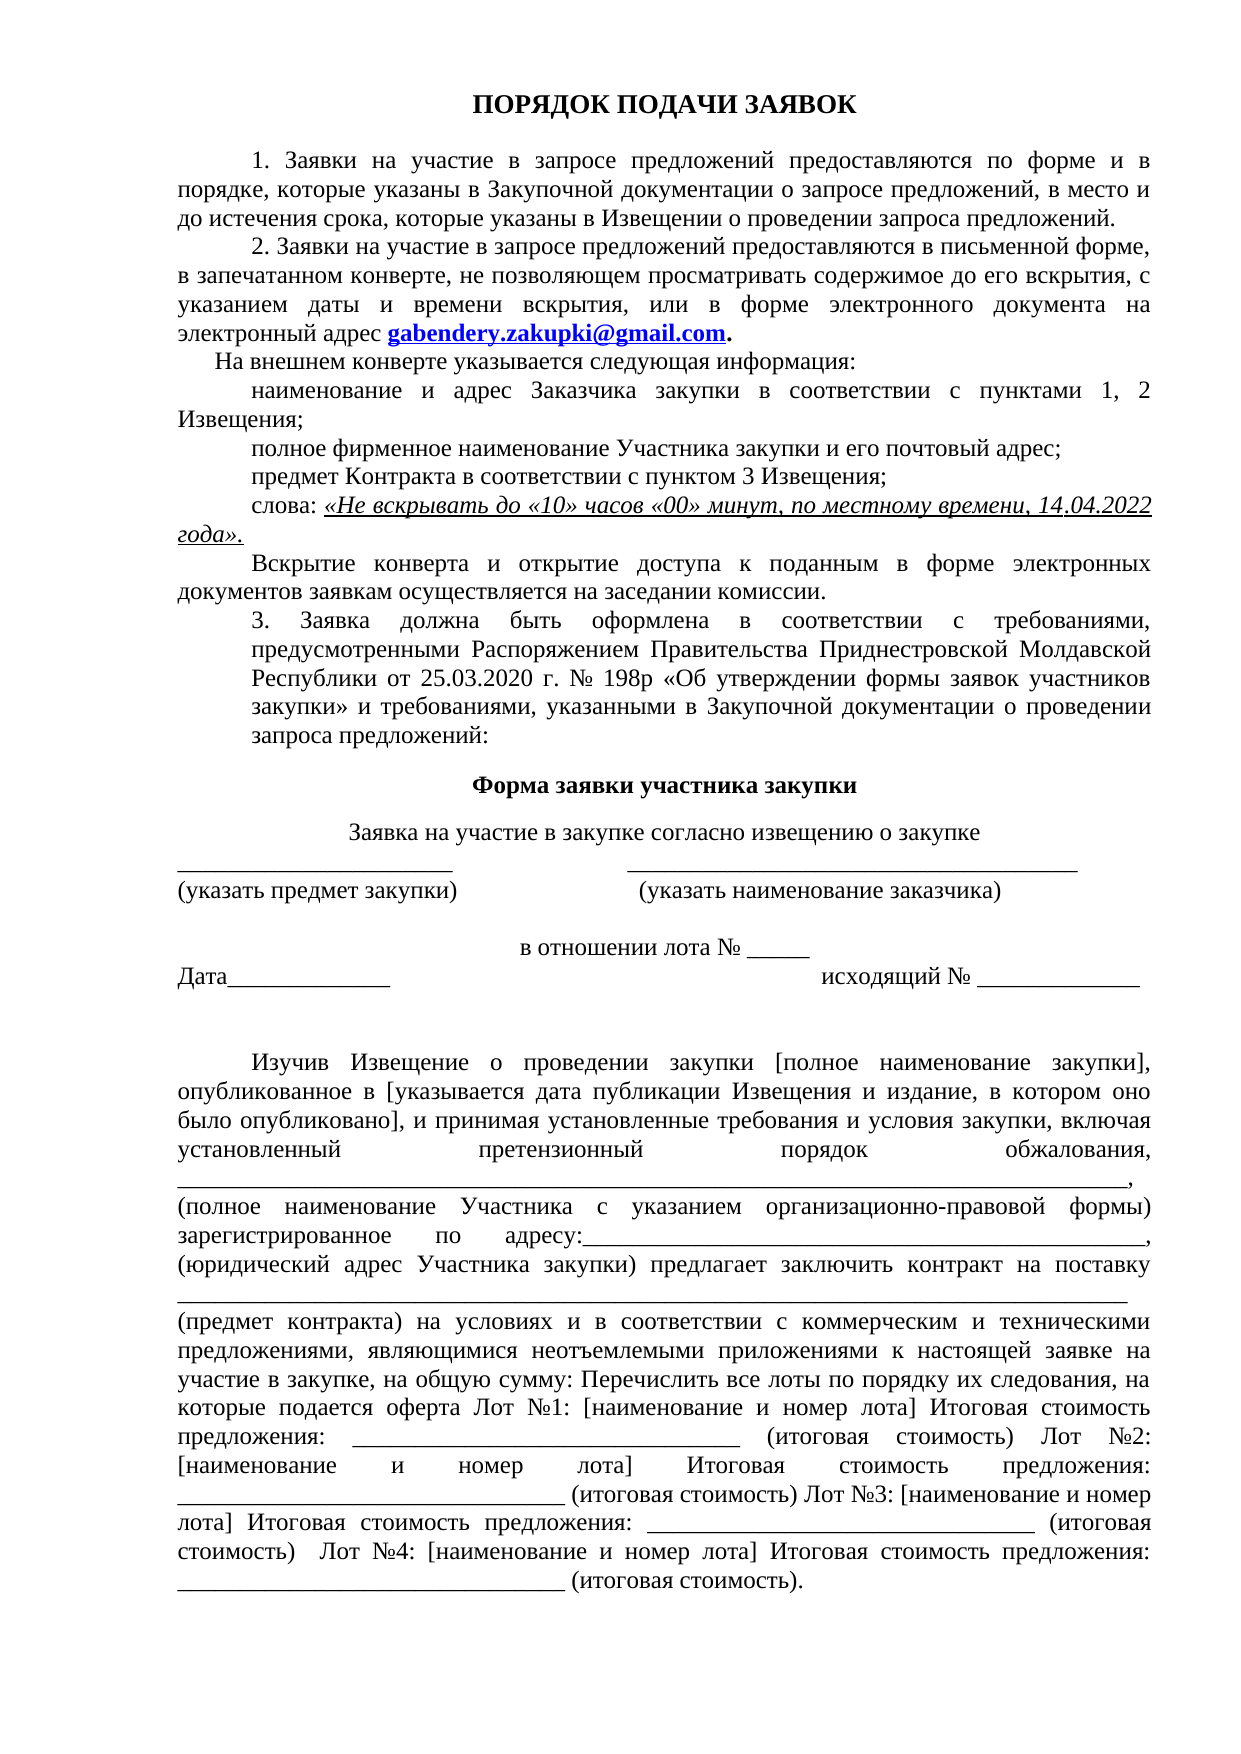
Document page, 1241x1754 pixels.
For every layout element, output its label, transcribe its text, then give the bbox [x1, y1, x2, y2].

text Изучив Извещение о проведении закупки [полное наименование закупки], опубликованное в [указывается дата публикации Извещения и издание, в котором оно было опубликовано], и принимая установленные требования и условия закупки, включая установленный претензионный порядок обжалования, ____________________________________________________________________________, (полное наименование Участника с указанием организационно-правовой формы) зарегистрированное по адресу:_____________________________________________, (юридический адрес Участника закупки) предлагает заключить контракт на поставку ____________________________________________________________________________ (предмет контракта) на условиях и в соответствии с коммерческим и техническими предложениями, являющимися неотъемлемыми приложениями к настоящей заявке на участие в закупке, на общую сумму: Перечислить все лоты по порядку их следования, на которые подается оферта Лот №1: [наименование и номер лота] Итоговая стоимость предложения: _______________________________ (итоговая стоимость) Лот №2: [наименование и номер лота] Итоговая стоимость предложения: _______________________________ (итоговая стоимость) Лот №3: [наименование и номер лота] Итоговая стоимость предложения: _______________________________ (итоговая стоимость) Лот №4: [наименование и номер лота] Итоговая стоимость предложения: _______________________________ (итоговая стоимость). [177, 1047, 1152, 1594]
text Вскрытие конверта и открытие доступа к поданным в форме электронных документов заявкам осуществляется на заседании комиссии. [177, 548, 1152, 605]
text ­ предмет Контракта в соответствии с пунктом 3 Извещения; [177, 461, 1152, 490]
text (указать предмет закупки) (указать наименование заказчика) [177, 875, 1152, 904]
list 3. Заявка должна быть оформлена в соответствии с требованиями, предусмотренными Распоряжением Правительства Приднестровской Молдавской Республики от 25.03.2020 г. № 198р «Об утверждении формы заявок участников закупки» и требованиями, указанными в Закупочной документации о проведении запроса предложений: [251, 605, 1152, 749]
text ­ наименование и адрес Заказчика закупки в соответствии с пунктами 1, 2 Извещения; [177, 375, 1152, 433]
text 1. Заявки на участие в запросе предложений предоставляются по форме и в порядке, которые указаны в Закупочной документации о запросе предложений, в место и до истечения срока, которые указаны в Извещении о проведении запроса предложений. [177, 145, 1152, 231]
text ______________________ ____________________________________ [177, 846, 1152, 875]
text ­ полное фирменное наименование Участника закупки и его почтовый адрес; [177, 433, 1152, 461]
text ­ слова: «Не вскрывать до «10» часов «00» минут, по местному времени, 14.04.2022 года». [177, 490, 1152, 548]
text На внешнем конверте указывается следующая информация: [177, 346, 1152, 375]
text 2. Заявки на участие в запросе предложений предоставляются в письменной форме, в запечатанном конверте, не позволяющем просматривать содержимое до его вскрытия, с указанием даты и времени вскрытия, или в форме электронного документа на электронный адрес gabendery.zakupki@gmail.com. [177, 231, 1152, 346]
text ПОРЯДОК ПОДАЧИ ЗАЯВОК [177, 89, 1152, 120]
text Дата_____________ исходящий № _____________ [177, 961, 1152, 990]
text в отношении лота № _____ [177, 932, 1152, 961]
text Форма заявки участника закупки [177, 770, 1152, 798]
text Заявка на участие в закупке согласно извещению о закупке [177, 817, 1152, 846]
